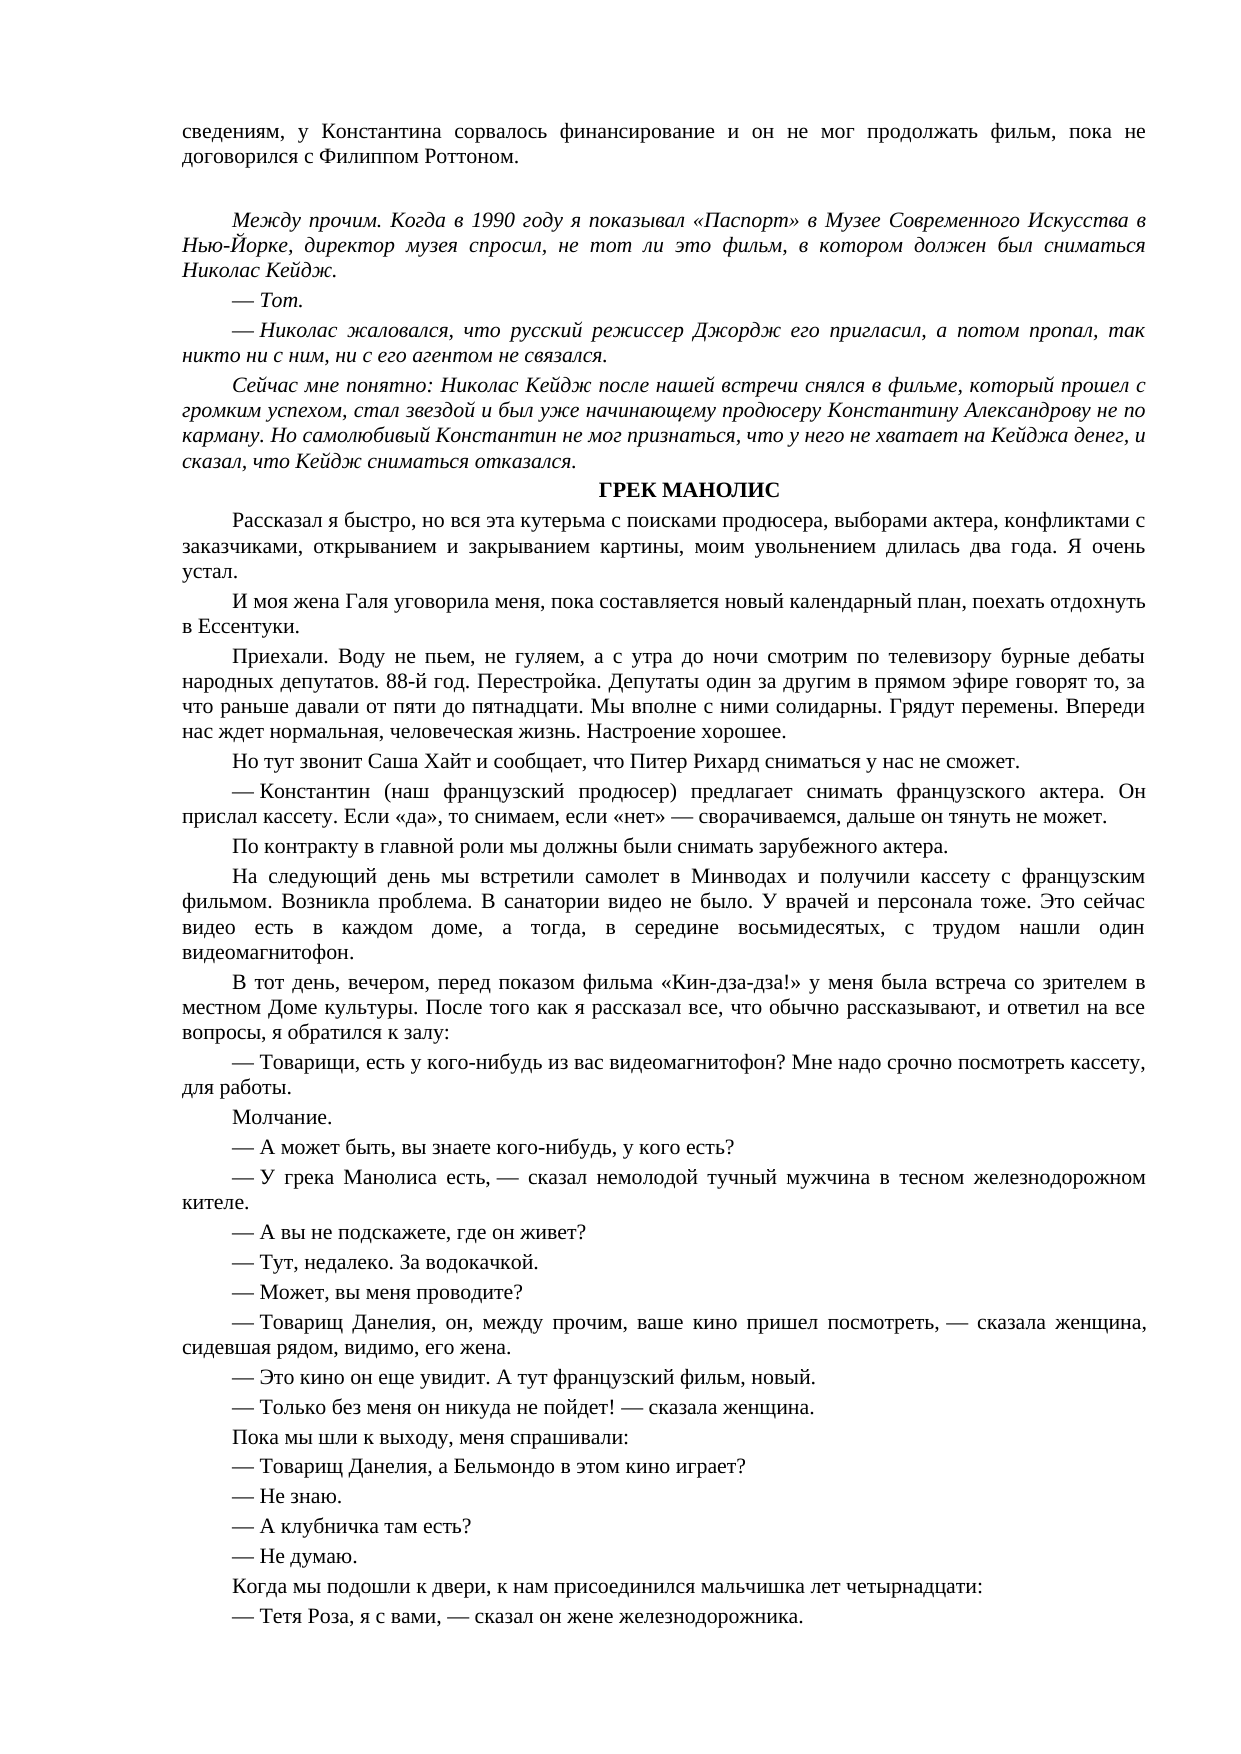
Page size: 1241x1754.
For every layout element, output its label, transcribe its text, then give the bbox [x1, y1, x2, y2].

text — Товарищи, есть у кого-нибудь из вас видеомагнитофон? Мне надо срочно посмотреть кассету, для работы. [182, 1049, 1147, 1099]
text Молчание. [182, 1104, 1147, 1129]
text — Только без меня он никуда не пойдет! — сказала женщина. [182, 1394, 1147, 1419]
text — Не думаю. [182, 1543, 1147, 1568]
text На следующий день мы встретили самолет в Минводах и получили кассету с французским фильмом. Возникла проблема. В санатории видео не было. У врачей и персонала тоже. Это сейчас видео есть в каждом доме, а тогда, в середине восьмидесятых, с трудом нашли один видеомагнитофон. [182, 863, 1147, 964]
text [182, 118, 1147, 168]
text — Тут, недалеко. За водокачкой. [182, 1249, 1147, 1274]
text — А клубничка там есть? [182, 1513, 1147, 1538]
text — Тетя Роза, я с вами, — сказал он жене железнодорожника. [182, 1603, 1147, 1628]
text Но тут звонит Саша Хайт и сообщает, что Питер Рихард сниматься у нас не сможет. [182, 748, 1147, 773]
text — У грека Манолиса есть, — сказал немолодой тучный мужчина в тесном железнодорожном кителе. [182, 1164, 1147, 1214]
text — Константин (наш французский продюсер) предлагает снимать французского актера. Он прислал кассету. Если «да», то снимаем, если «нет» — сворачиваемся, дальше он тянуть не может. [182, 778, 1147, 829]
text ГРЕК МАНОЛИС [182, 477, 1147, 503]
text — Товарищ Данелия, он, между прочим, ваше кино пришел посмотреть, — сказала женщина, сидевшая рядом, видимо, его жена. [182, 1309, 1147, 1359]
text — Тот. [182, 287, 1147, 312]
text Сейчас мне понятно: Николас Кейдж после нашей встречи снялся в фильме, который прошел с громким успехом, стал звездой и был уже начинающему продюсеру Константину Александрову не по карману. Но самолюбивый Константин не мог признаться, что у него не хватает на Кейджа денег, и сказал, что Кейдж сниматься отказался. [182, 372, 1147, 473]
text Пока мы шли к выходу, меня спрашивали: [182, 1424, 1147, 1449]
text — Николас жаловался, что русский режиссер Джордж его пригласил, а потом пропал, так никто ни с ним, ни с его агентом не связался. [182, 317, 1147, 367]
text По контракту в главной роли мы должны были снимать зарубежного актера. [182, 833, 1147, 858]
text — Не знаю. [182, 1483, 1147, 1509]
text — А может быть, вы знаете кого-нибудь, у кого есть? [182, 1134, 1147, 1159]
text — Товарищ Данелия, а Бельмондо в этом кино играет? [182, 1453, 1147, 1479]
text В тот день, вечером, перед показом фильма «Кин-дза-дза!» у меня была встреча со зрителем в местном Доме культуры. После того как я рассказал все, что обычно рассказывают, и ответил на все вопросы, я обратился к залу: [182, 969, 1147, 1044]
text Когда мы подошли к двери, к нам присоединился мальчишка лет четырнадцати: [182, 1573, 1147, 1598]
text — Это кино он еще увидит. А тут французский фильм, новый. [182, 1364, 1147, 1389]
text Между прочим. Когда в 1990 году я показывал «Паспорт» в Музее Современного Искусства в Нью-Йорке, директор музея спросил, не тот ли это фильм, в котором должен был сниматься Николас Кейдж. [182, 207, 1147, 282]
text — Может, вы меня проводите? [182, 1279, 1147, 1304]
text — А вы не подскажете, где он живет? [182, 1219, 1147, 1244]
text Рассказал я быстро, но вся эта кутерьма с поисками продюсера, выборами актера, конфликтами с заказчиками, открыванием и закрыванием картины, моим увольнением длилась два года. Я очень устал. [182, 507, 1147, 583]
text Приехали. Воду не пьем, не гуляем, а с утра до ночи смотрим по телевизору бурные дебаты народных депутатов. 88-й год. Перестройка. Депутаты один за другим в прямом эфире говорят то, за что раньше давали от пяти до пятнадцати. Мы вполне с ними солидарны. Грядут перемены. Впереди нас ждет нормальная, человеческая жизнь. Настроение хорошее. [182, 643, 1147, 744]
text И моя жена Галя уговорила меня, пока составляется новый календарный план, поехать отдохнуть в Ессентуки. [182, 588, 1147, 638]
